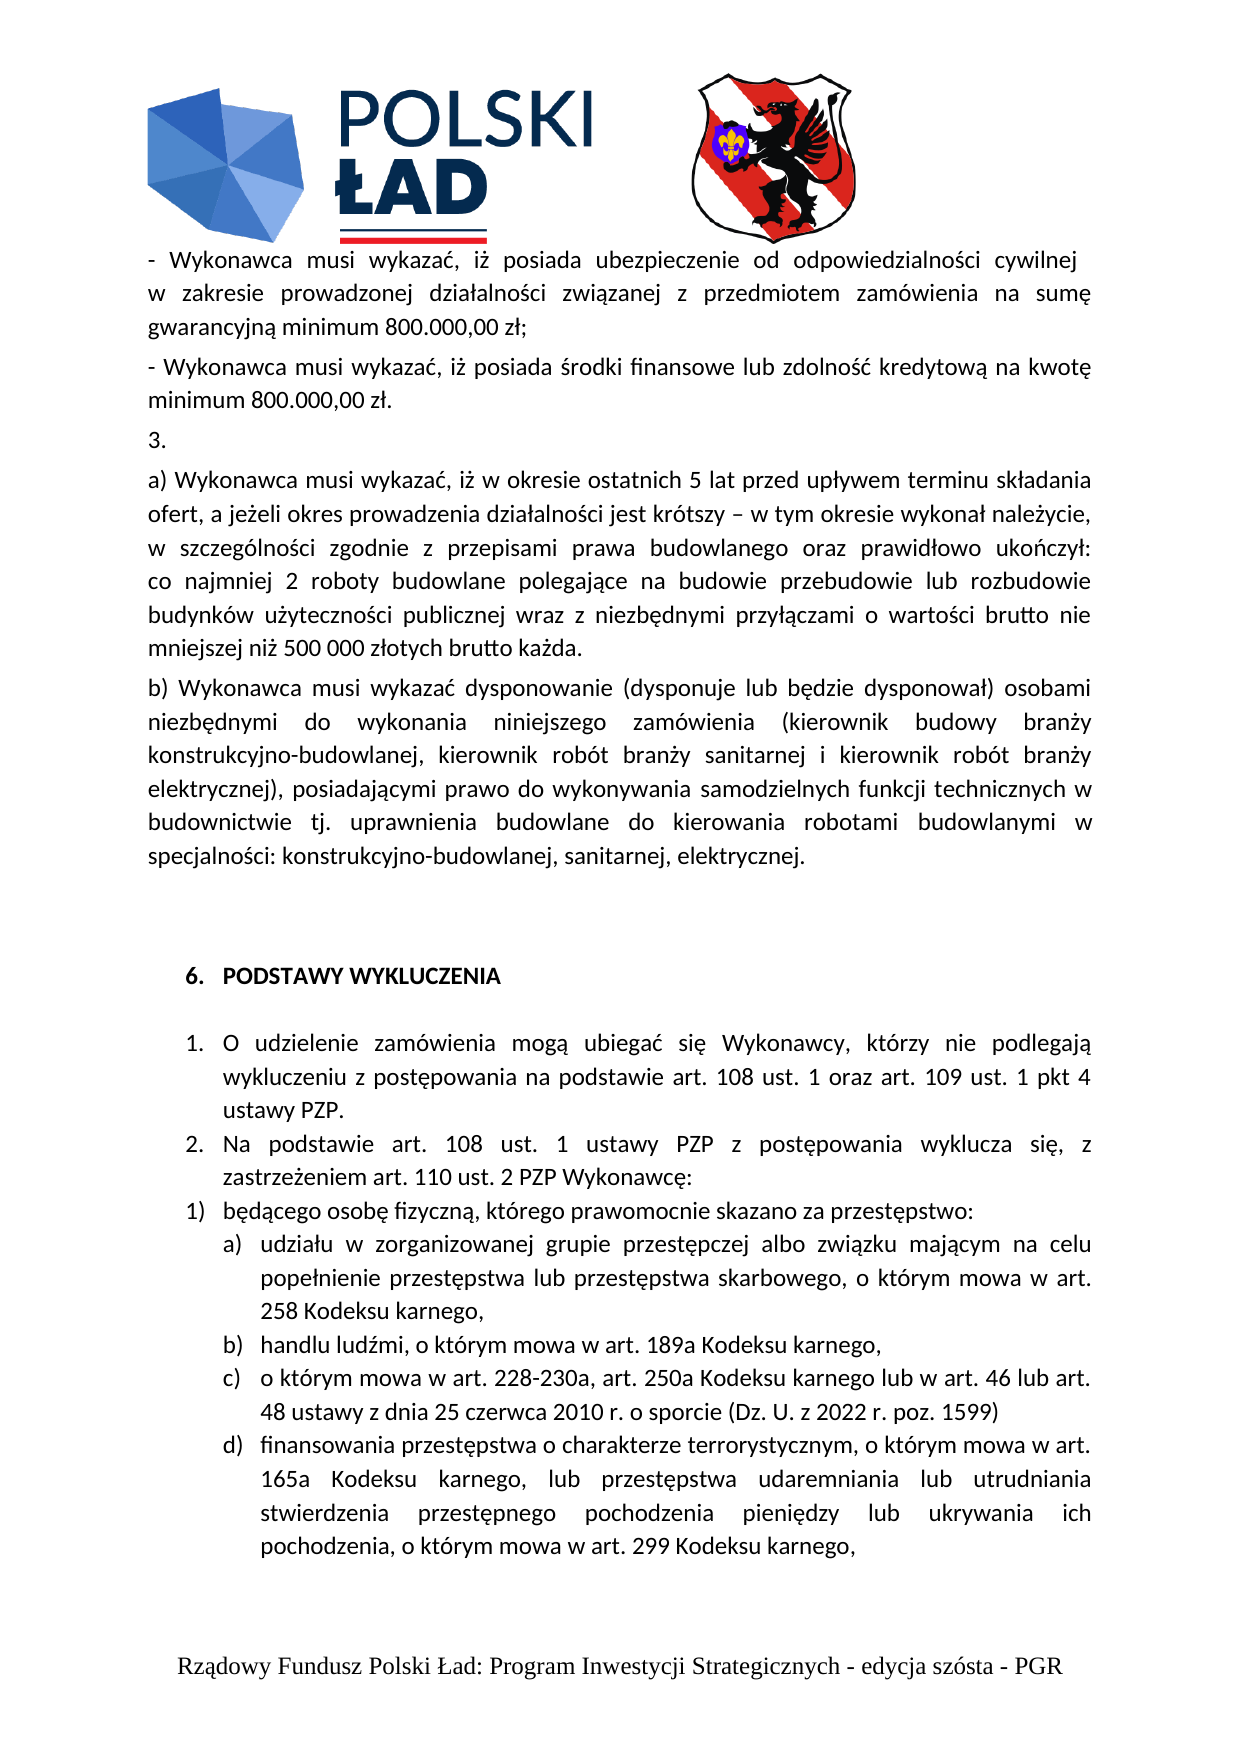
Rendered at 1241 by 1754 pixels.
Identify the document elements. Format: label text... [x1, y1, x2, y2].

text - Wykonawca musi wykazać, iż posiada ubezpieczenie od odpowiedzialności cywilnej w zakresie prowadzonej działalności związanej z przedmiotem zamówienia na sumę gwarancyjną minimum 800.000,00 zł; [148, 244, 1093, 342]
text b) Wykonawca musi wykazać dysponowanie (dysponuje lub będzie dysponował) osobami niezbędnymi do wykonania niniejszego zamówienia (kierownik budowy branży konstrukcyjno-budowlanej, kierownik robót branży sanitarnej i kierownik robót branży elektrycznej), posiadającymi prawo do wykonywania samodzielnych funkcji technicznych w budownictwie tj. uprawnienia budowlane do kierowania robotami budowlanymi w specjalności: konstrukcyjno-budowlanej, sanitarnej, elektrycznej. [148, 672, 1093, 871]
list o którym mowa w art. 228-230a, art. 250a Kodeksu karnego lub w art. 46 lub art. 48 ustawy z dnia 25 czerwca 2010 r. o sporcie (Dz. U. z 2022 r. poz. 1599) [223, 1363, 1093, 1427]
picture [691, 73, 856, 244]
text 3. [148, 425, 1093, 455]
text a) Wykonawca musi wykazać, iż w okresie ostatnich 5 lat przed upływem terminu składania ofert, a jeżeli okres prowadzenia działalności jest krótszy – w tym okresie wykonał należycie, w szczególności zgodnie z przepisami prawa budowlanego oraz prawidłowo ukończył: co najmniej 2 roboty budowlane polegające na budowie przebudowie lub rozbudowie budynków użyteczności publicznej wraz z niezbędnymi przyłączami o wartości brutto nie mniejszej niż 500 000 złotych brutto każda. [148, 465, 1093, 663]
picture [147, 88, 592, 244]
list udziału w zorganizowanej grupie przestępczej albo związku mającym na celu popełnienie przestępstwa lub przestępstwa skarbowego, o którym mowa w art. 258 Kodeksu karnego, [223, 1228, 1093, 1326]
list finansowania przestępstwa o charakterze terrorystycznym, o którym mowa w art. 165a Kodeksu karnego, lub przestępstwa udaremniania lub utrudniania stwierdzenia przestępnego pochodzenia pieniędzy lub ukrywania ich pochodzenia, o którym mowa w art. 299 Kodeksu karnego, [223, 1430, 1093, 1561]
text - Wykonawca musi wykazać, iż posiada środki finansowe lub zdolność kredytową na kwotę minimum 800.000,00 zł. [148, 351, 1093, 415]
list O udzielenie zamówienia mogą ubiegać się Wykonawcy, którzy nie podlegają wykluczeniu z postępowania na podstawie art. 108 ust. 1 oraz art. 109 ust. 1 pkt 4 ustawy PZP. [185, 1027, 1093, 1125]
list handlu ludźmi, o którym mowa w art. 189a Kodeksu karnego, [223, 1329, 1093, 1359]
list będącego osobę fizyczną, którego prawomocnie skazano za przestępstwo: [185, 1195, 1093, 1225]
list Na podstawie art. 108 ust. 1 ustawy PZP z postępowania wyklucza się, z zastrzeżeniem art. 110 ust. 2 PZP Wykonawcę: [185, 1128, 1093, 1192]
list PODSTAWY WYKLUCZENIA [185, 960, 1093, 991]
